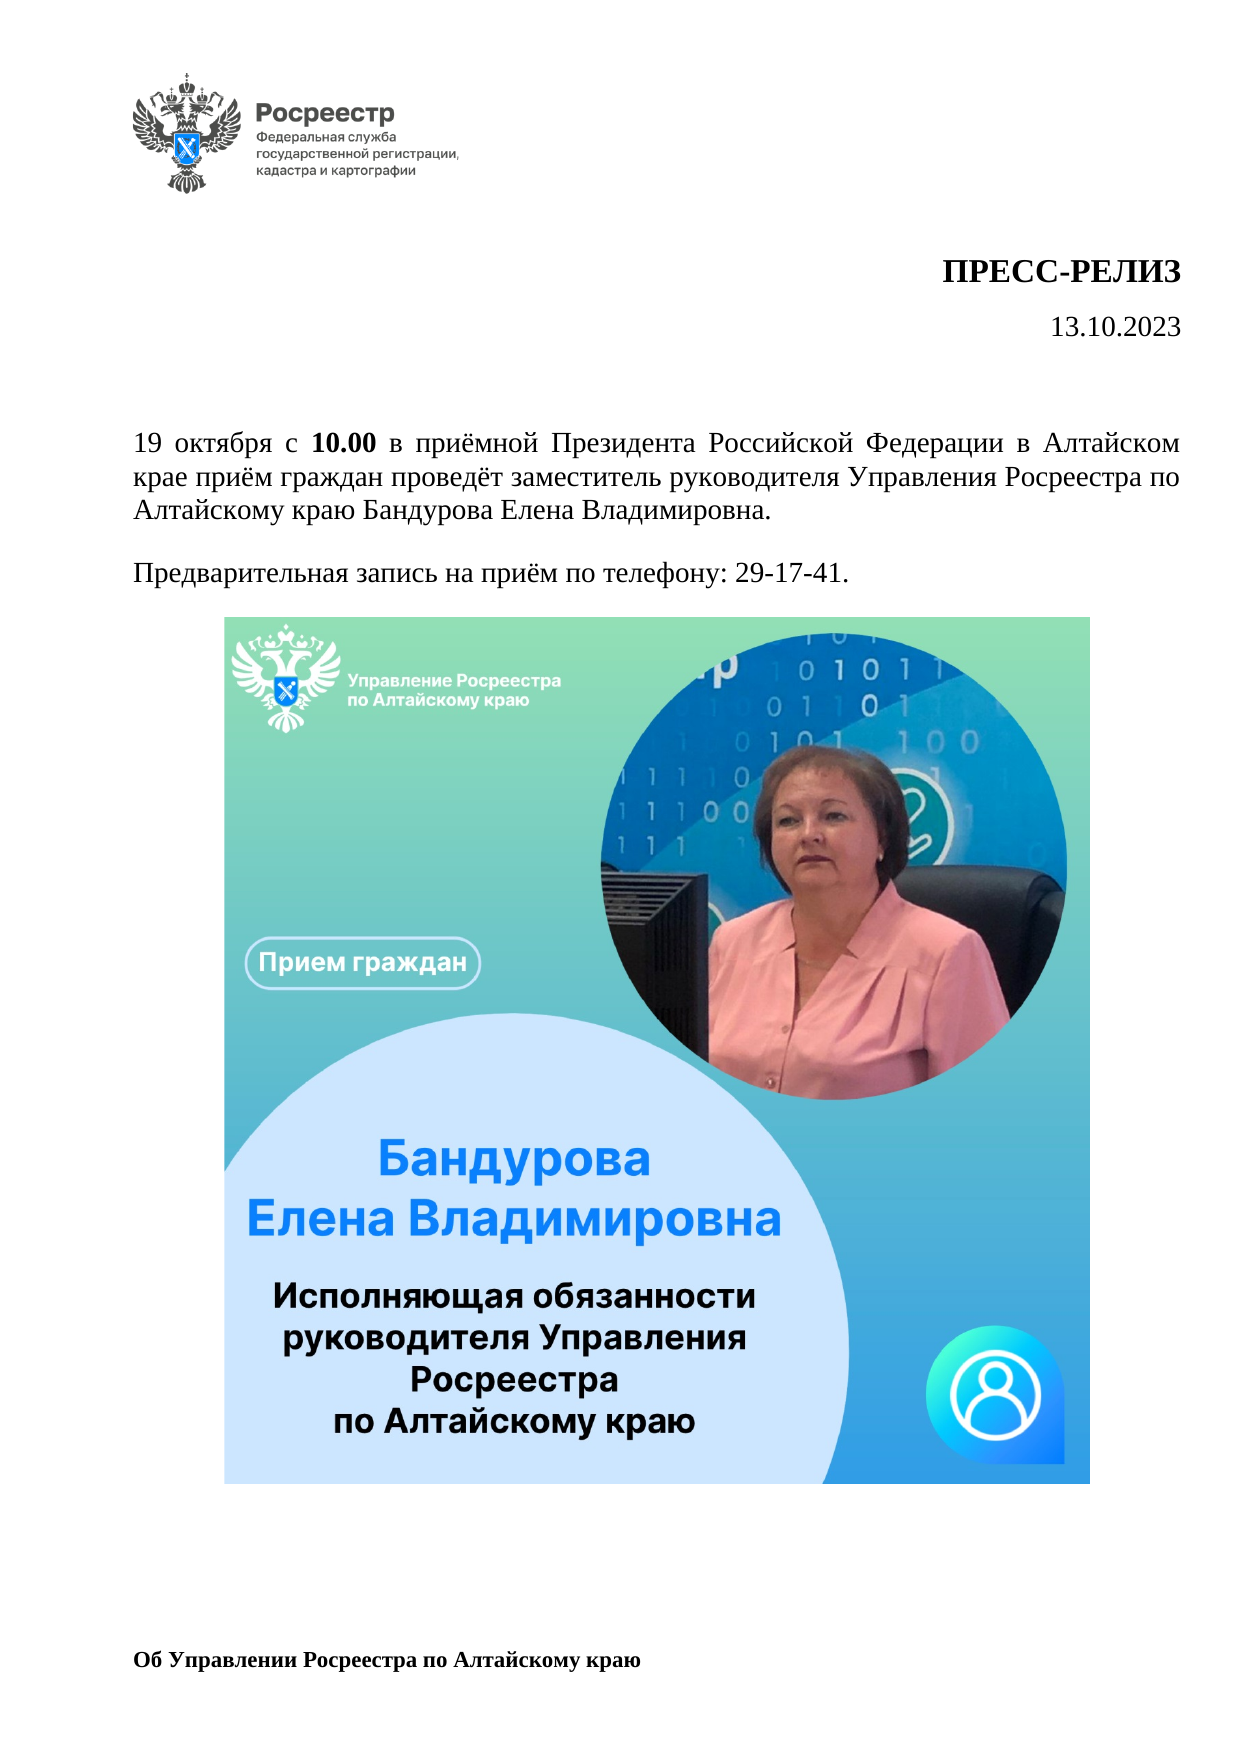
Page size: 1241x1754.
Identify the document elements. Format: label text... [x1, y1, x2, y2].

text 19 октября с 10.00 в приёмной Президента Российской Федерации в Алтайском крае приём граждан проведёт заместитель руководителя Управления Росреестра по Алтайскому краю Бандурова Елена Владимировна. [133, 425, 1181, 526]
text ПРЕСС-РЕЛИЗ [133, 252, 1181, 290]
text 13.10.2023 [133, 309, 1181, 343]
picture [132, 73, 459, 194]
picture [224, 617, 1090, 1484]
text Предварительная запись на приём по телефону: 29-17-41. [133, 555, 1181, 588]
text Об Управлении Росреестра по Алтайскому краю [133, 1647, 1181, 1673]
